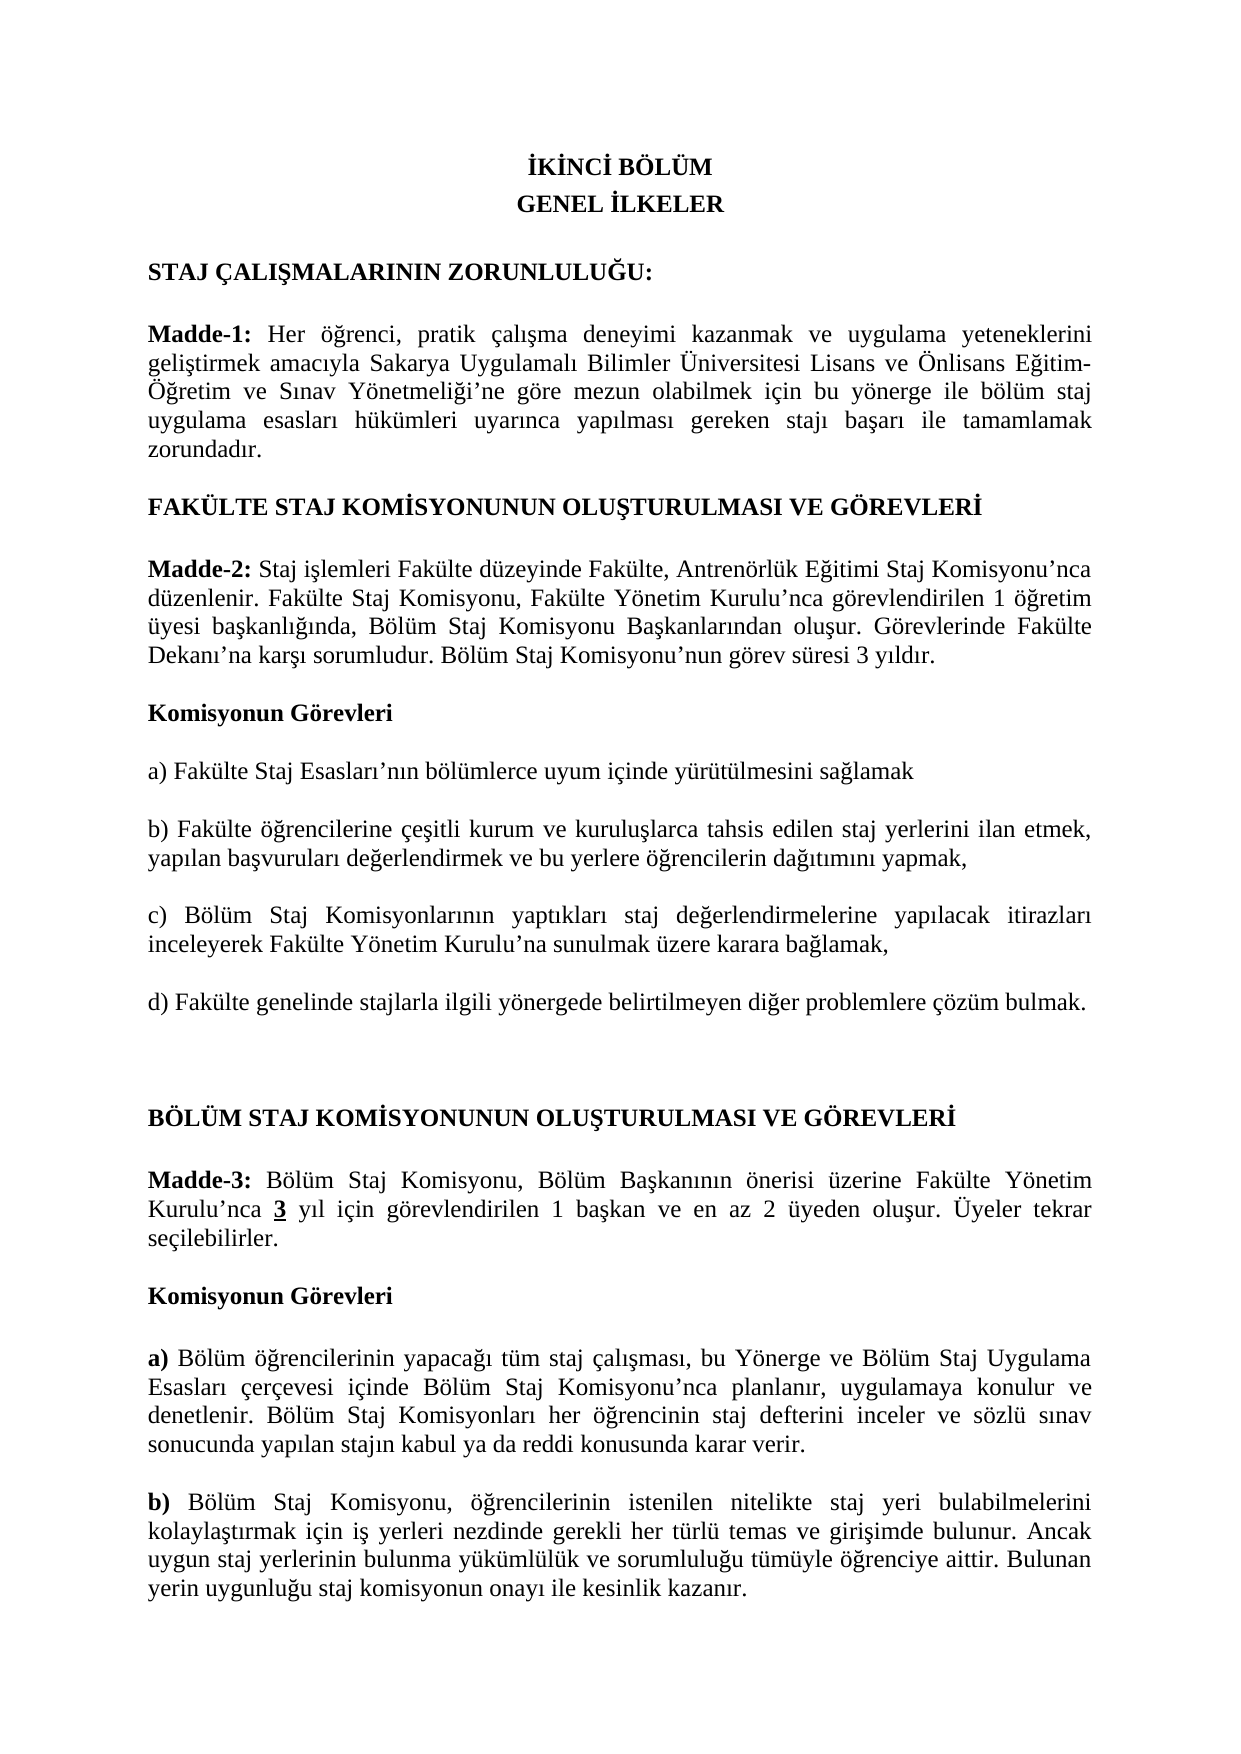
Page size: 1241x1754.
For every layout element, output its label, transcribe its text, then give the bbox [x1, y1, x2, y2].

text b) Bölüm Staj Komisyonu, öğrencilerinin istenilen nitelikte staj yeri bulabilmelerini kolaylaştırmak için iş yerleri nezdinde gerekli her türlü temas ve girişimde bulunur. Ancak uygun staj yerlerinin bulunma yükümlülük ve sorumluluğu tümüyle öğrenciye aittir. Bulunan yerin uygunluğu staj komisyonun onayı ile kesinlik kazanır. [148, 1487, 1093, 1602]
subtitle STAJ ÇALIŞMALARININ ZORUNLULUĞU: [148, 257, 1093, 285]
text a) Fakülte Staj Esasları’nın bölümlerce uyum içinde yürütülmesini sağlamak [148, 756, 1093, 785]
subtitle BÖLÜM STAJ KOMİSYONUNUN OLUŞTURULMASI VE GÖREVLERİ [148, 1103, 1093, 1132]
text Madde-2: Staj işlemleri Fakülte düzeyinde Fakülte, Antrenörlük Eğitimi Staj Komisyonu’nca düzenlenir. Fakülte Staj Komisyonu, Fakülte Yönetim Kurulu’nca görevlendirilen 1 öğretim üyesi başkanlığında, Bölüm Staj Komisyonu Başkanlarından oluşur. Görevlerinde Fakülte Dekanı’na karşı sorumludur. Bölüm Staj Komisyonu’nun görev süresi 3 yıldır. [148, 554, 1093, 669]
text Madde-1: Her öğrenci, pratik çalışma deneyimi kazanmak ve uygulama yeteneklerini geliştirmek amacıyla Sakarya Uygulamalı Bilimler Üniversitesi Lisans ve Önlisans Eğitim-Öğretim ve Sınav Yönetmeliği’ne göre mezun olabilmek için bu yönerge ile bölüm staj uygulama esasları hükümleri uyarınca yapılması gereken stajı başarı ile tamamlamak zorundadır. [148, 319, 1093, 463]
subtitle FAKÜLTE STAJ KOMİSYONUNUN OLUŞTURULMASI VE GÖREVLERİ [148, 492, 1093, 521]
text a) Bölüm öğrencilerinin yapacağı tüm staj çalışması, bu Yönerge ve Bölüm Staj Uygulama Esasları çerçevesi içinde Bölüm Staj Komisyonu’nca planlanır, uygulamaya konulur ve denetlenir. Bölüm Staj Komisyonları her öğrencinin staj defterini inceler ve sözlü sınav sonucunda yapılan stajın kabul ya da reddi konusunda karar verir. [148, 1343, 1093, 1458]
subtitle İKİNCİ BÖLÜM [148, 152, 1093, 181]
text c) Bölüm Staj Komisyonlarının yaptıkları staj değerlendirmelerine yapılacak itirazları inceleyerek Fakülte Yönetim Kurulu’na sunulmak üzere karara bağlamak, [148, 901, 1093, 958]
text d) Fakülte genelinde stajlarla ilgili yönergede belirtilmeyen diğer problemlere çözüm bulmak. [148, 987, 1093, 1016]
subtitle GENEL İLKELER [148, 189, 1093, 218]
text Komisyonun Görevleri [148, 698, 1093, 727]
subtitle Komisyonun Görevleri [148, 1281, 1093, 1309]
text Madde-3: Bölüm Staj Komisyonu, Bölüm Başkanının önerisi üzerine Fakülte Yönetim Kurulu’nca 3 yıl için görevlendirilen 1 başkan ve en az 2 üyeden oluşur. Üyeler tekrar seçilebilirler. [148, 1165, 1093, 1252]
text b) Fakülte öğrencilerine çeşitli kurum ve kuruluşlarca tahsis edilen staj yerlerini ilan etmek, yapılan başvuruları değerlendirmek ve bu yerlere öğrencilerin dağıtımını yapmak, [148, 814, 1093, 871]
